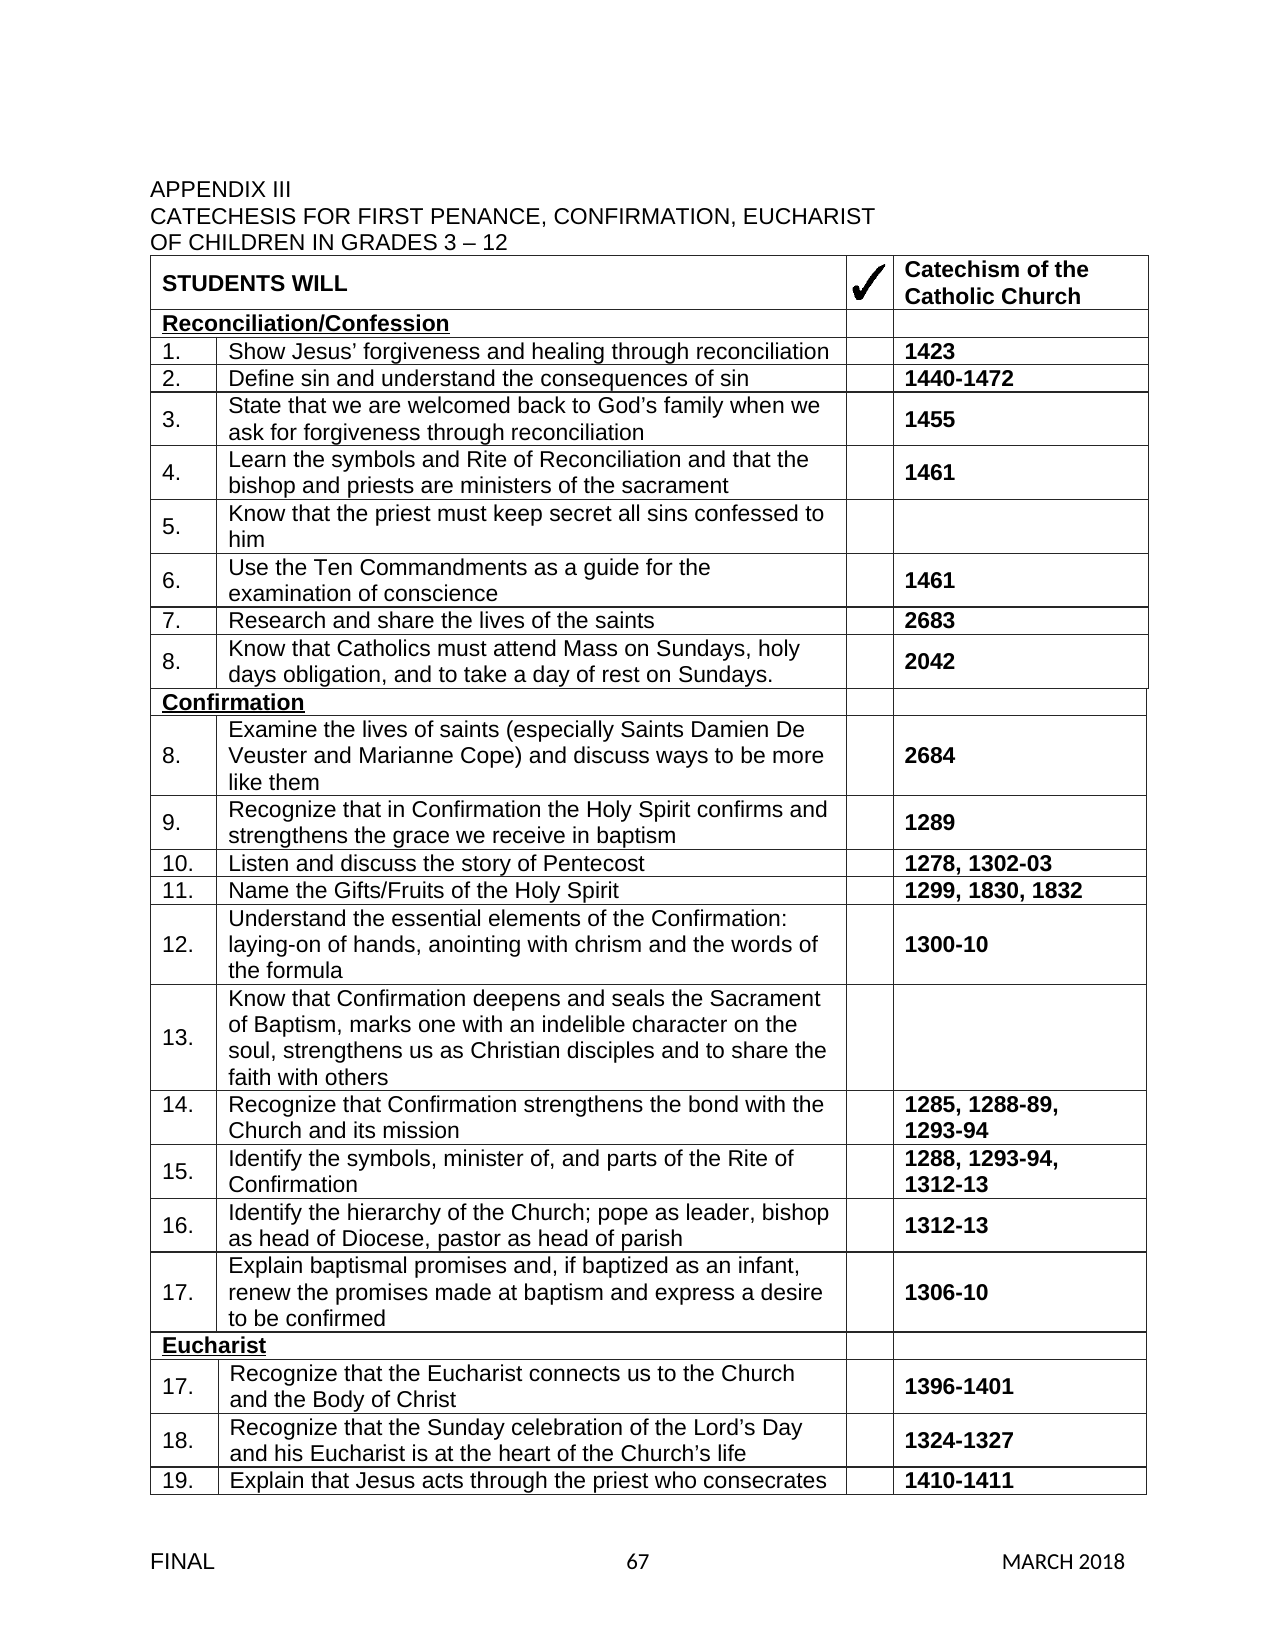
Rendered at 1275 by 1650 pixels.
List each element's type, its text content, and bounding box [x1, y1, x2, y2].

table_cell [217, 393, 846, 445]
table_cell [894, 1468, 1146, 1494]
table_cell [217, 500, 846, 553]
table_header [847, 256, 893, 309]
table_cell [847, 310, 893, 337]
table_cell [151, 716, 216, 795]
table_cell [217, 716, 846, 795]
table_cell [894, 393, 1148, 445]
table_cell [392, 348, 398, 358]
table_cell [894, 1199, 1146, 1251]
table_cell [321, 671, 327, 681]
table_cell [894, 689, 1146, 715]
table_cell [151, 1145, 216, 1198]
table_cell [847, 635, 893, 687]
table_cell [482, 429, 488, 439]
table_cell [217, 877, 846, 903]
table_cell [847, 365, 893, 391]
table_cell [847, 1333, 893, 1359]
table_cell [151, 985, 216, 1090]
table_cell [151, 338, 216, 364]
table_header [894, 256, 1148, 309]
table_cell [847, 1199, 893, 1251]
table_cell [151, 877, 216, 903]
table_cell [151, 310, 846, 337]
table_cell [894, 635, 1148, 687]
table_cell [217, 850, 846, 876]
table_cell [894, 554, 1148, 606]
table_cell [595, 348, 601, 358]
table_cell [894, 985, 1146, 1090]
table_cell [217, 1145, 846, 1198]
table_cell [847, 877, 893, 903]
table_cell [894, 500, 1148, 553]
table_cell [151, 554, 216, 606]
text OF CHILDREN IN GRADES 3 – 12 [150, 229, 1125, 255]
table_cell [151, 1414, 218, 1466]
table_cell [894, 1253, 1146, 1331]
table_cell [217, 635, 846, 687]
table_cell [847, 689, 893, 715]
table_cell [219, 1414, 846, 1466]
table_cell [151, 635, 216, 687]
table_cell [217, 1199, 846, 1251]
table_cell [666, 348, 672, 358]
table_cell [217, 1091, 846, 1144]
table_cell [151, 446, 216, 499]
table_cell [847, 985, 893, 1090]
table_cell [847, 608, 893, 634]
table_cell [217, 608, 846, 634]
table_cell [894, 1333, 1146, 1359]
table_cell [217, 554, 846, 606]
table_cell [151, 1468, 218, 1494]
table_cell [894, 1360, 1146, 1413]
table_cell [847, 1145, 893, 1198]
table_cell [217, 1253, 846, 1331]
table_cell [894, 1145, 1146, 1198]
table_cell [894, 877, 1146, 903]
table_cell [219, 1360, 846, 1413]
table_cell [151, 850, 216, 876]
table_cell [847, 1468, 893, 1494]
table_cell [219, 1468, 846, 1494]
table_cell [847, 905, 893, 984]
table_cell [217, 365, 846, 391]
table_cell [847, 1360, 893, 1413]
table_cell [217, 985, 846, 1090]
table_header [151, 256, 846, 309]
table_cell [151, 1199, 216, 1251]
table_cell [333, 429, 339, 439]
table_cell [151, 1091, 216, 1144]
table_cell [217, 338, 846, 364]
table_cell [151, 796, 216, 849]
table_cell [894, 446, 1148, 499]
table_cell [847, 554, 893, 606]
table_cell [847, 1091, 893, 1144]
text CATECHESIS FOR FIRST PENANCE, CONFIRMATION, EUCHARIST [150, 203, 1125, 229]
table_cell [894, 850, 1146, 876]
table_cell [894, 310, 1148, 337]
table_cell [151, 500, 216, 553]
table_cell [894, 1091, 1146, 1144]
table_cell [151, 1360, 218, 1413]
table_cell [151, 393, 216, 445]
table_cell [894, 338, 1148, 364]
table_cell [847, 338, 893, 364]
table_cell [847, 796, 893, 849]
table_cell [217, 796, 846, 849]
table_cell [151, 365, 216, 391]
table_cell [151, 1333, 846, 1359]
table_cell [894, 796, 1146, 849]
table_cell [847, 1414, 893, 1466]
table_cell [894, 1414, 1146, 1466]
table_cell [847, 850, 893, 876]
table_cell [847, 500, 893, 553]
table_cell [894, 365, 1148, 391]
picture [852, 264, 886, 300]
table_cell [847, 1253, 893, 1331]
text APPENDIX III [150, 176, 1125, 203]
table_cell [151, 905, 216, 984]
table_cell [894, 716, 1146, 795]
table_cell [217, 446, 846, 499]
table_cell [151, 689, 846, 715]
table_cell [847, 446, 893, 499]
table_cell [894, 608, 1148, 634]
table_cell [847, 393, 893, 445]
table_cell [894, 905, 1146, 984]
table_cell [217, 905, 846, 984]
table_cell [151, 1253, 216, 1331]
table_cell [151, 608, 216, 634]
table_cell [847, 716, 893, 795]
